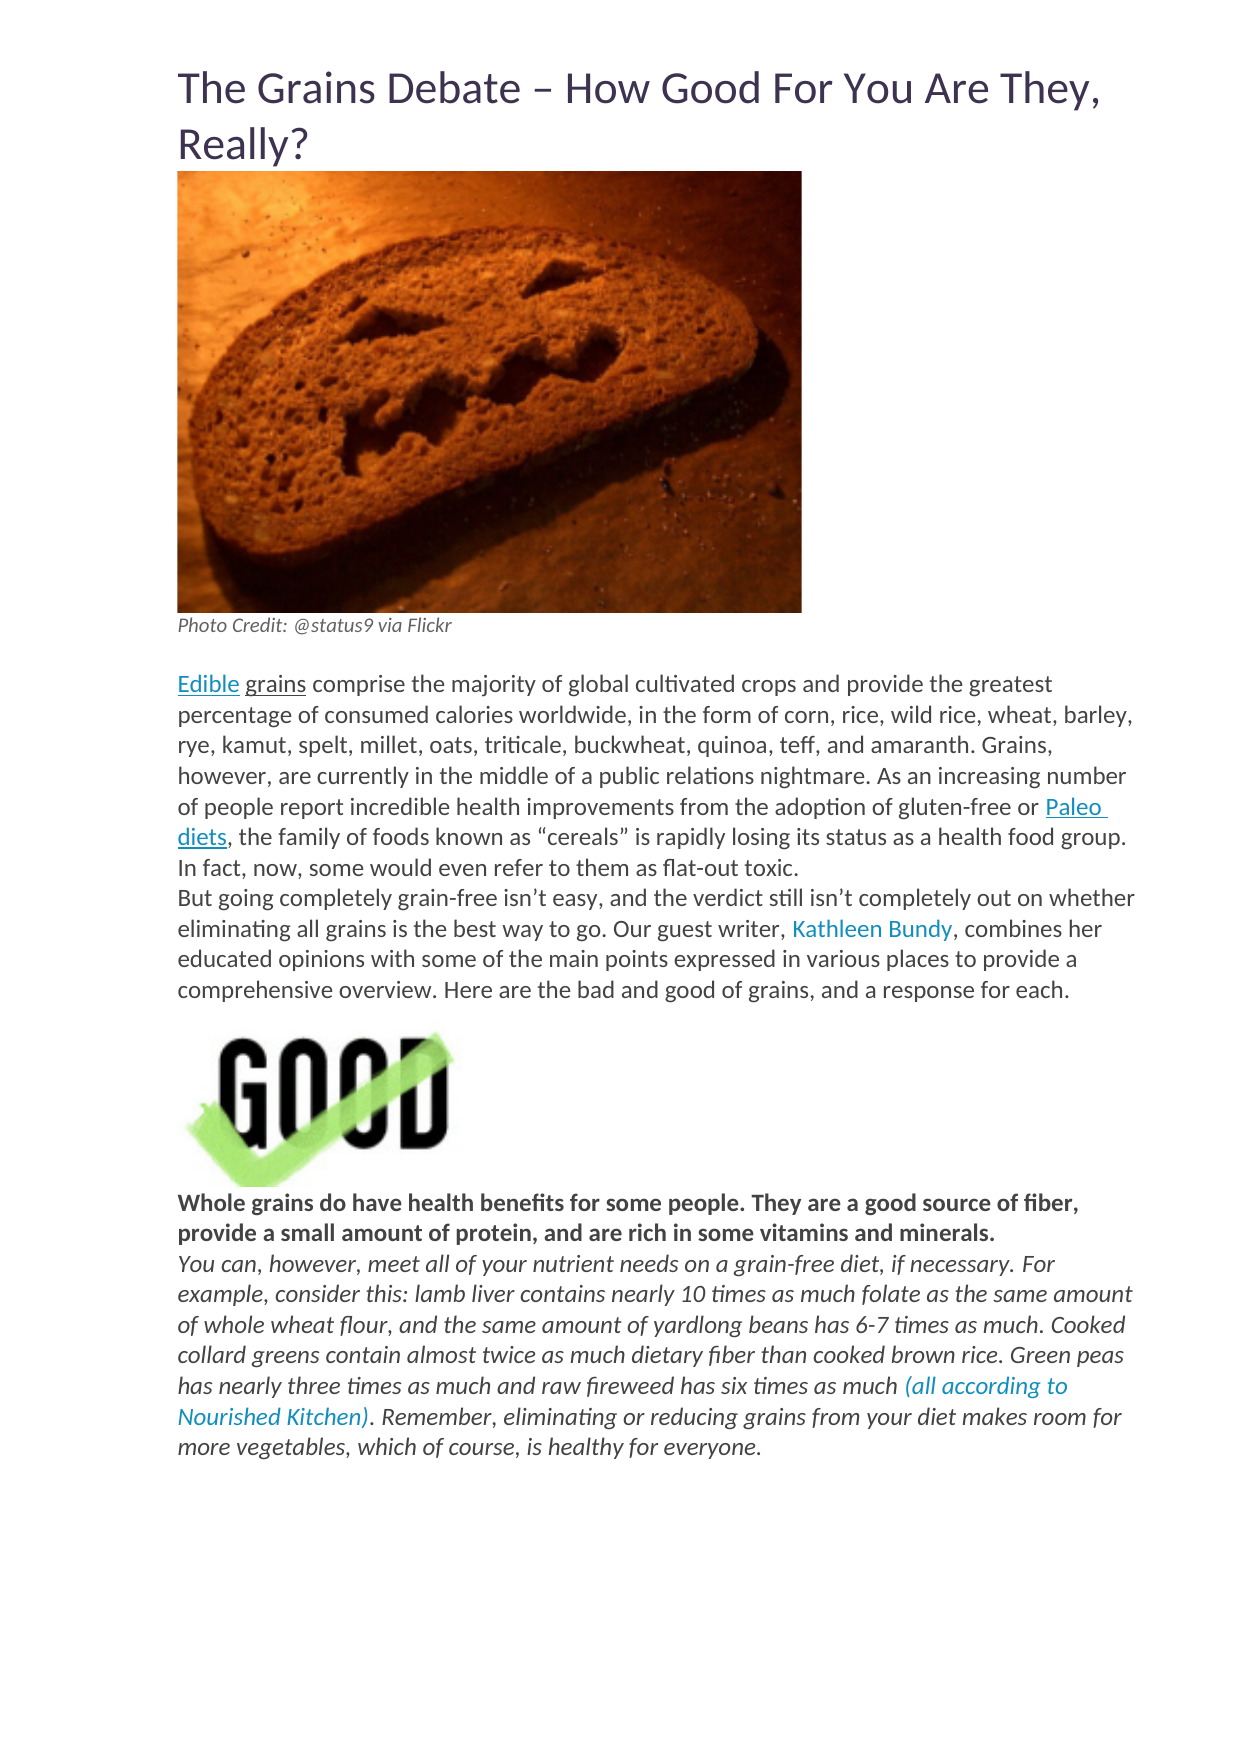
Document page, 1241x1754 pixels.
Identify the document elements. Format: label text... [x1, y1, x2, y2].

text Photo Credit: @status9 via Flickr [177, 613, 1152, 638]
picture [177, 171, 802, 613]
text But going completely grain-free isn’t easy, and the verdict still isn’t completely out on whether eliminating all grains is the best way to go. Our guest writer, Kathleen Bundy, combines her educated opinions with some of the main points expressed in various places to provide a comprehensive overview. Here are the bad and good of grains, and a response for each. [177, 882, 1152, 1004]
text Edible grains comprise the majority of global cultivated crops and provide the greatest percentage of consumed calories worldwide, in the form of corn, rice, wild rice, wheat, barley, rye, kamut, spelt, millet, oats, triticale, buckwheat, quinoa, teff, and amaranth. Grains, however, are currently in the middle of a public relations nightmare. As an increasing number of people report incredible health improvements from the adoption of gluten-free or Paleo diets, the family of foods known as “cereals” is rapidly losing its status as a health food group. In fact, now, some would even refer to them as flat-out toxic. [177, 669, 1152, 882]
picture [177, 1004, 491, 1187]
text The Grains Debate – How Good For You Are They, Really? [177, 59, 1152, 171]
text You can, however, meet all of your nutrient needs on a grain-free diet, if necessary. For example, consider this: lamb liver contains nearly 10 times as much folate as the same amount of whole wheat flour, and the same amount of yardlong beans has 6-7 times as much. Cooked collard greens contain almost twice as much dietary fiber than cooked brown rice. Green peas has nearly three times as much and raw fireweed has six times as much (all according to Nourished Kitchen). Remember, eliminating or reducing grains from your diet makes room for more vegetables, which of course, is healthy for everyone. [177, 1248, 1152, 1462]
text Whole grains do have health benefits for some people. They are a good source of fiber, provide a small amount of protein, and are rich in some vitamins and minerals. [177, 1187, 1152, 1248]
